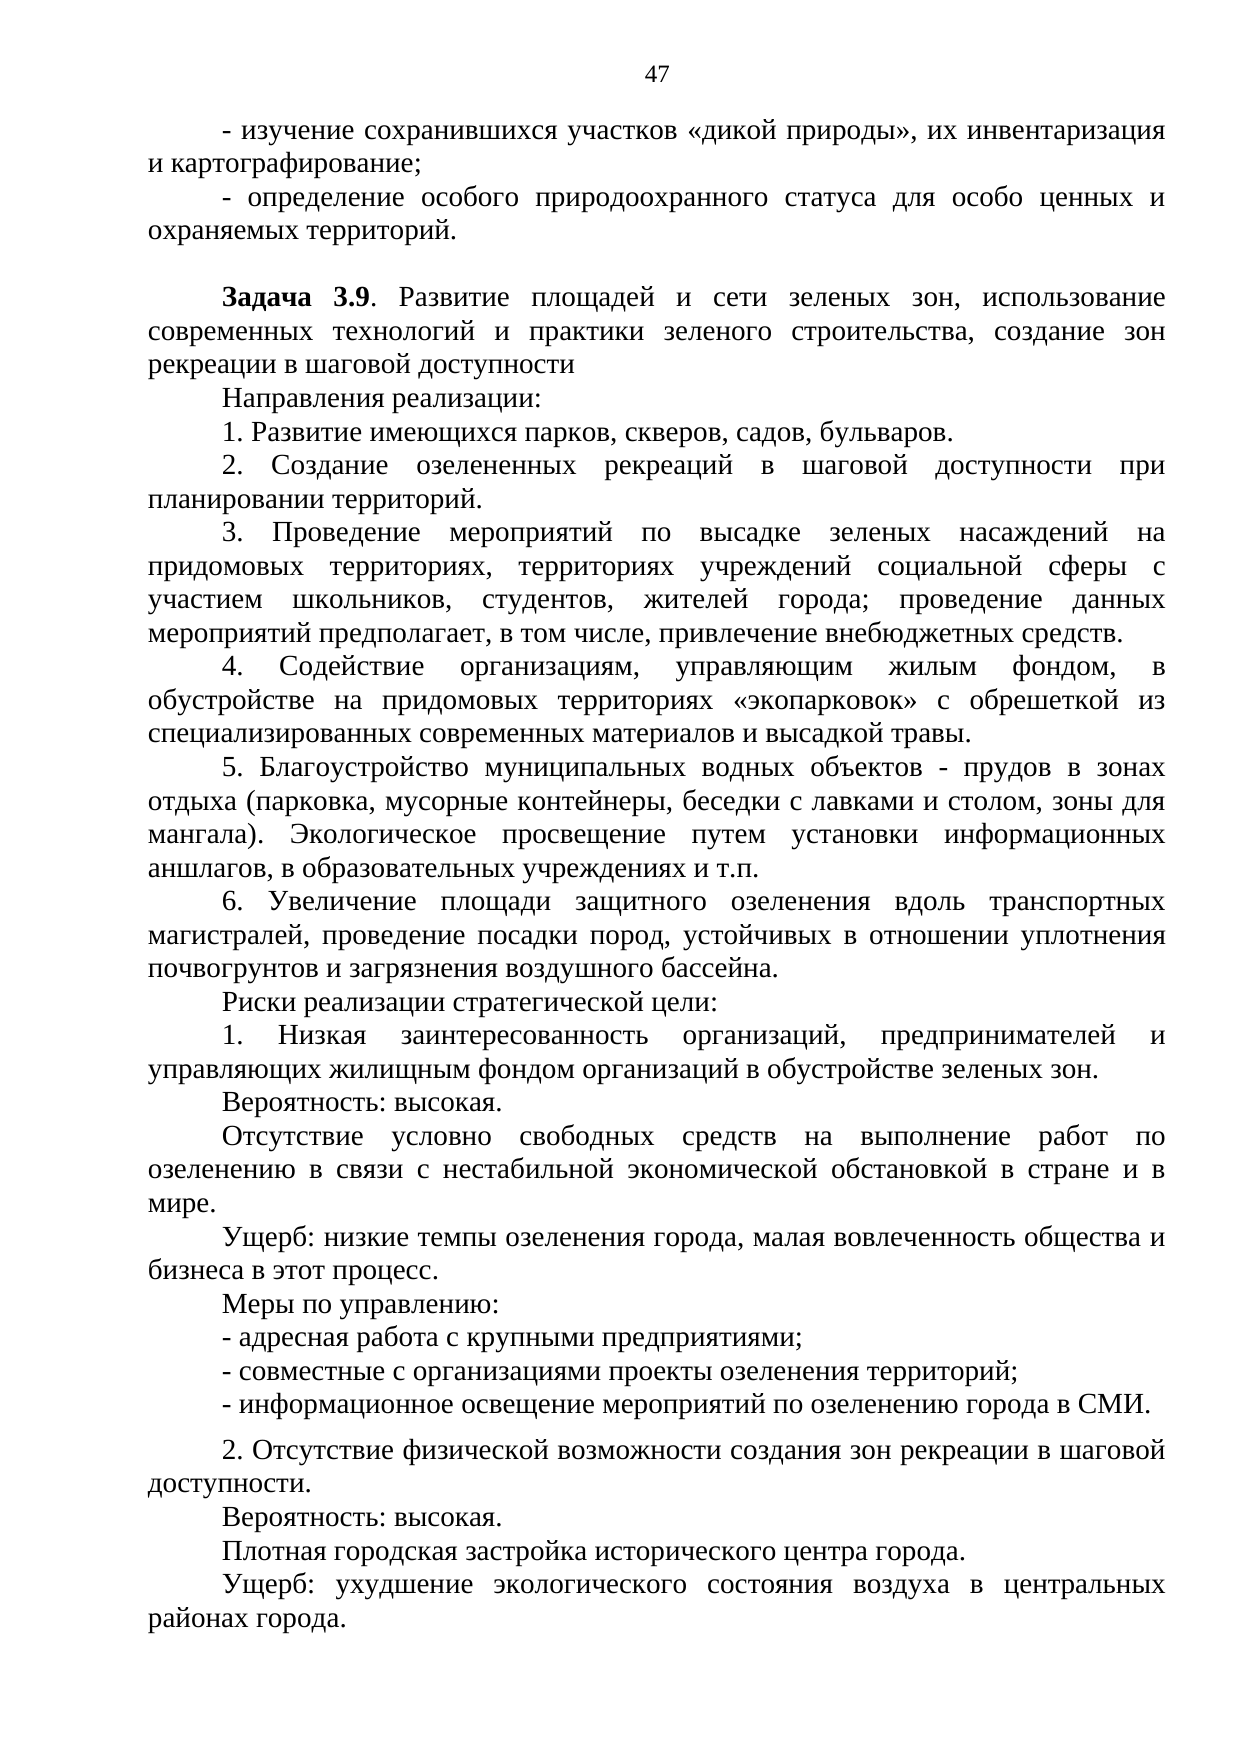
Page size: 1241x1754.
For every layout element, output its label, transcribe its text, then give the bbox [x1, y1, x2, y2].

text - изучение сохранившихся участков «дикой природы», их инвентаризация и картографирование; [148, 112, 1166, 179]
text Отсутствие условно свободных средств на выполнение работ по озеленению в связи с нестабильной экономической обстановкой в стране и в мире. [148, 1118, 1166, 1219]
text 6. Увеличение площади защитного озеленения вдоль транспортных магистралей, проведение посадки пород, устойчивых в отношении уплотнения почвогрунтов и загрязнения воздушного бассейна. [148, 883, 1166, 984]
text Ущерб: ухудшение экологического состояния воздуха в центральных районах города. [148, 1566, 1166, 1633]
text Направления реализации: [148, 380, 1166, 414]
text Меры по управлению: [148, 1286, 1166, 1319]
text 3. Проведение мероприятий по высадке зеленых насаждений на придомовых территориях, территориях учреждений социальной сферы с участием школьников, студентов, жителей города; проведение данных мероприятий предполагает, в том числе, привлечение внебюджетных средств. [148, 514, 1166, 648]
text - адресная работа с крупными предприятиями; [148, 1319, 1166, 1353]
text Плотная городская застройка исторического центра города. [148, 1533, 1166, 1566]
text - определение особого природоохранного статуса для особо ценных и охраняемых территорий. [148, 179, 1166, 246]
text 4. Содействие организациям, управляющим жилым фондом, в обустройстве на придомовых территориях «экопарковок» с обрешеткой из специализированных современных материалов и высадкой травы. [148, 648, 1166, 749]
text Вероятность: высокая. [148, 1084, 1166, 1118]
text 2. Создание озелененных рекреаций в шаговой доступности при планировании территорий. [148, 447, 1166, 514]
text Задача 3.9. Развитие площадей и сети зеленых зон, использование современных технологий и практики зеленого строительства, создание зон рекреации в шаговой доступности [148, 279, 1166, 380]
text Вероятность: высокая. [148, 1499, 1166, 1533]
text - совместные с организациями проекты озеленения территорий; [148, 1353, 1166, 1386]
text - информационное освещение мероприятий по озеленению города в СМИ. [148, 1386, 1166, 1420]
text 1. Развитие имеющихся парков, скверов, садов, бульваров. [148, 414, 1166, 447]
text 1. Низкая заинтересованность организаций, предпринимателей и управляющих жилищным фондом организаций в обустройстве зеленых зон. [148, 1017, 1166, 1084]
text 2. Отсутствие физической возможности создания зон рекреации в шаговой доступности. [148, 1432, 1166, 1499]
text Ущерб: низкие темпы озеленения города, малая вовлеченность общества и бизнеса в этот процесс. [148, 1219, 1166, 1286]
text Риски реализации стратегической цели: [148, 984, 1166, 1017]
text 5. Благоустройство муниципальных водных объектов - прудов в зонах отдыха (парковка, мусорные контейнеры, беседки с лавками и столом, зоны для мангала). Экологическое просвещение путем установки информационных аншлагов, в образовательных учреждениях и т.п. [148, 749, 1166, 883]
